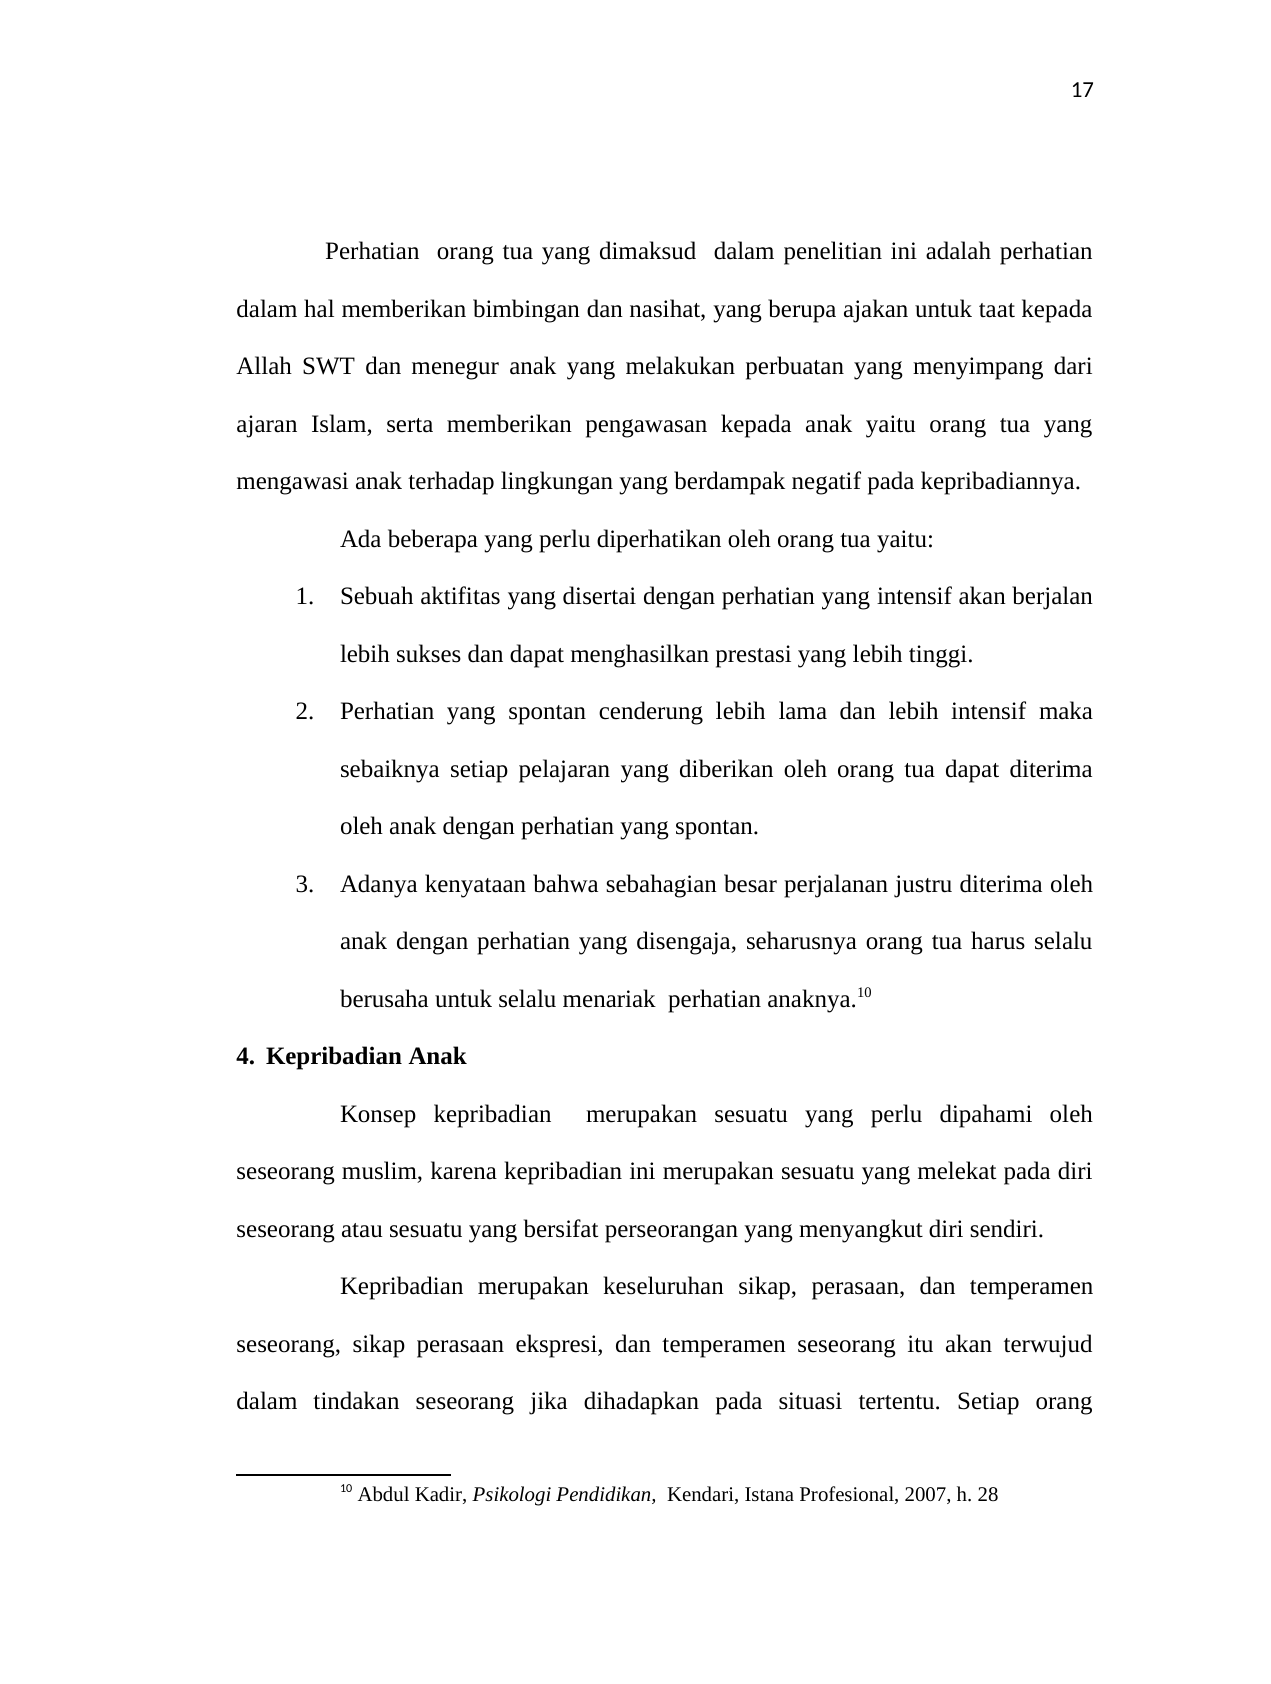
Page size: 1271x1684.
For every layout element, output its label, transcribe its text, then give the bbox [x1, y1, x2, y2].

list Sebuah aktifitas yang disertai dengan perhatian yang intensif akan berjalan lebih sukses dan dapat menghasilkan prestasi yang lebih tinggi. [295, 581, 1094, 667]
list Kepribadian Anak [236, 1041, 1094, 1070]
list Perhatian yang spontan cenderung lebih lama dan lebih intensif maka sebaiknya setiap pelajaran yang diberikan oleh orang tua dapat diterima oleh anak dengan perhatian yang spontan. [295, 696, 1094, 840]
text Konsep kepribadian merupakan sesuatu yang perlu dipahami oleh seseorang muslim, karena kepribadian ini merupakan sesuatu yang melekat pada diri seseorang atau sesuatu yang bersifat perseorangan yang menyangkut diri sendiri. [236, 1099, 1094, 1242]
list Adanya kenyataan bahwa sebahagian besar perjalanan justru diterima oleh anak dengan perhatian yang disengaja, seharusnya orang tua harus selalu berusaha untuk selalu menariak perhatian anaknya. [295, 869, 1094, 1012]
text Ada beberapa yang perlu diperhatikan oleh orang tua yaitu: [236, 524, 1094, 552]
text Perhatian orang tua yang dimaksud dalam penelitian ini adalah perhatian dalam hal memberikan bimbingan dan nasihat, yang berupa ajakan untuk taat kepada Allah SWT dan menegur anak yang melakukan perbuatan yang menyimpang dari ajaran Islam, serta memberikan pengawasan kepada anak yaitu orang tua yang mengawasi anak terhadap lingkungan yang berdampak negatif pada kepribadiannya. [236, 236, 1094, 495]
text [236, 1271, 1094, 1415]
